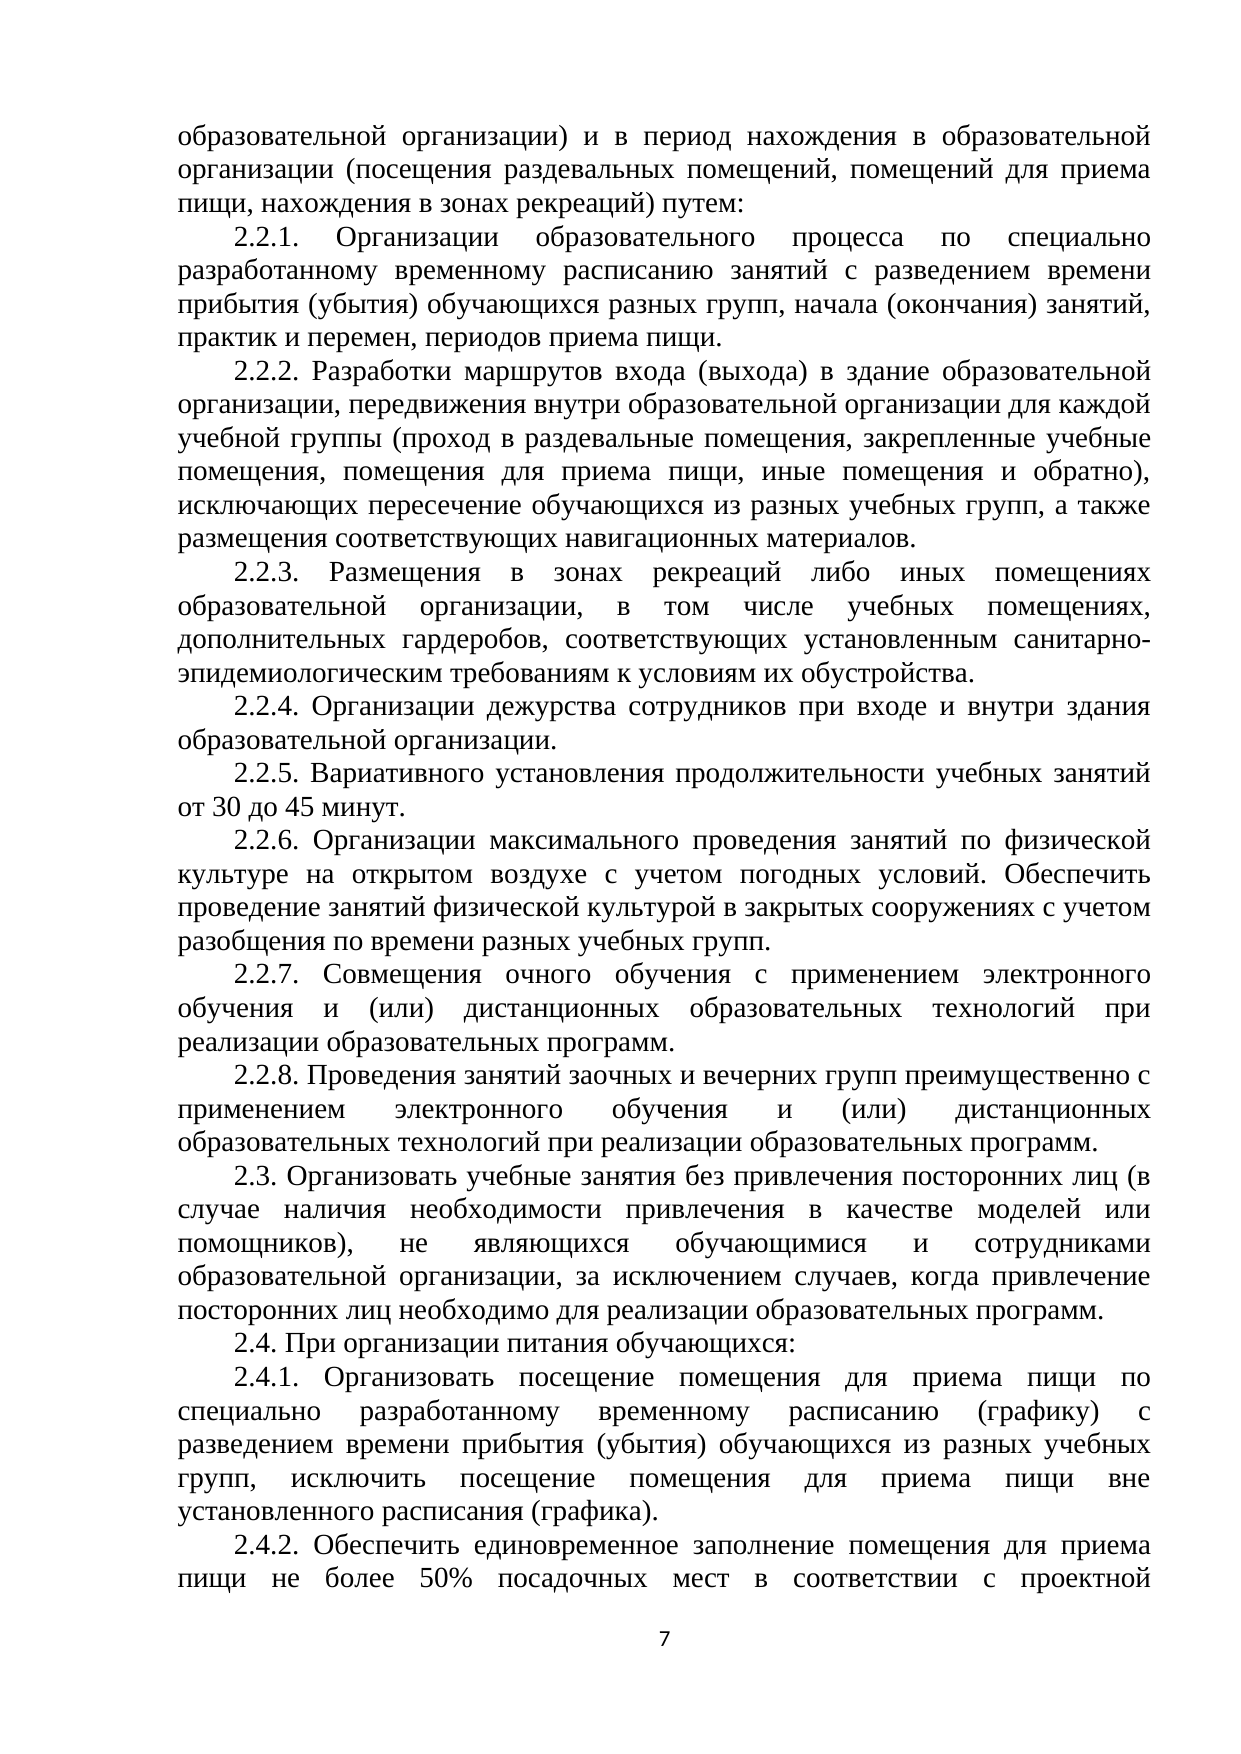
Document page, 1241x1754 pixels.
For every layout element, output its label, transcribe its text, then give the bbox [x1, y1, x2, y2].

text 2.4.1. Организовать посещение помещения для приема пищи по специально разработанному временному расписанию (графику) с разведением времени прибытия (убытия) обучающихся из разных учебных групп, исключить посещение помещения для приема пищи вне установленного расписания (графика). [177, 1359, 1152, 1527]
text 2.2.3. Размещения в зонах рекреаций либо иных помещениях образовательной организации, в том числе учебных помещениях, дополнительных гардеробов, соответствующих установленным санитарно-эпидемиологическим требованиям к условиям их обустройства. [177, 554, 1152, 688]
text 2.2.7. Совмещения очного обучения с применением электронного обучения и (или) дистанционных образовательных технологий при реализации образовательных программ. [177, 957, 1152, 1057]
text 2.3. Организовать учебные занятия без привлечения посторонних лиц (в случае наличия необходимости привлечения в качестве моделей или помощников), не являющихся обучающимися и сотрудниками образовательной организации, за исключением случаев, когда привлечение посторонних лиц необходимо для реализации образовательных программ. [177, 1158, 1152, 1326]
text 2.2.2. Разработки маршрутов входа (выхода) в здание образовательной организации, передвижения внутри образовательной организации для каждой учебной группы (проход в раздевальные помещения, закрепленные учебные помещения, помещения для приема пищи, иные помещения и обратно), исключающих пересечение обучающихся из разных учебных групп, а также размещения соответствующих навигационных материалов. [177, 353, 1152, 554]
text 2.2.8. Проведения занятий заочных и вечерних групп преимущественно с применением электронного обучения и (или) дистанционных образовательных технологий при реализации образовательных программ. [177, 1057, 1152, 1158]
text 2.2.1. Организации образовательного процесса по специально разработанному временному расписанию занятий с разведением времени прибытия (убытия) обучающихся разных групп, начала (окончания) занятий, практик и перемен, периодов приема пищи. [177, 219, 1152, 353]
text 2.2.5. Вариативного установления продолжительности учебных занятий от 30 до 45 минут. [177, 755, 1152, 822]
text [177, 118, 1152, 219]
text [177, 1527, 1152, 1594]
text 2.2.6. Организации максимального проведения занятий по физической культуре на открытом воздухе с учетом погодных условий. Обеспечить проведение занятий физической культурой в закрытых сооружениях с учетом разобщения по времени разных учебных групп. [177, 822, 1152, 957]
text 2.4. При организации питания обучающихся: [177, 1326, 1152, 1359]
text 2.2.4. Организации дежурства сотрудников при входе и внутри здания образовательной организации. [177, 688, 1152, 755]
